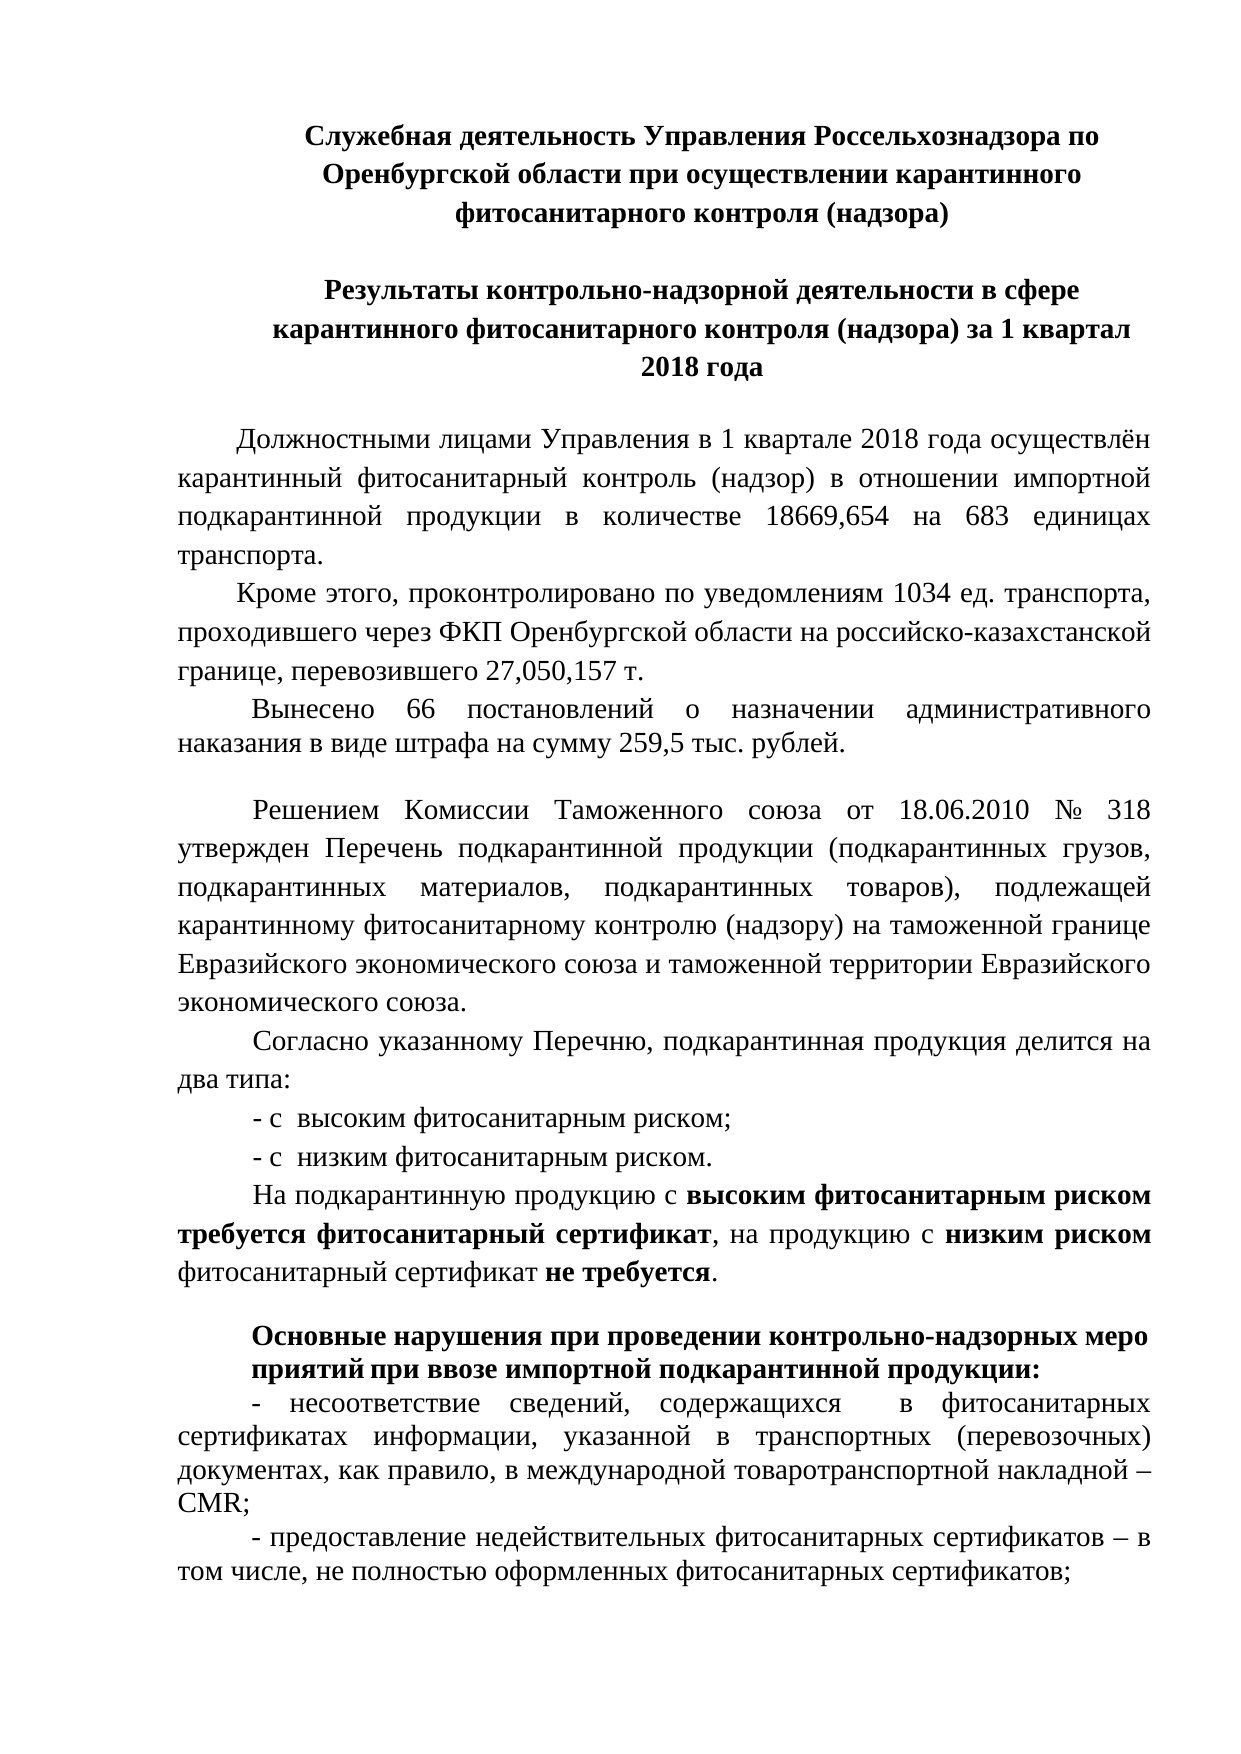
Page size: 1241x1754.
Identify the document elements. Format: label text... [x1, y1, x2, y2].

list Решением Комиссии Таможенного союза от 18.06.2010 № 318 утвержден Перечень подкарантинной продукции (подкарантинных грузов, подкарантинных материалов, подкарантинных товаров), подлежащей карантинному фитосанитарному контролю (надзору) на таможенной границе Евразийского экономического союза и таможенной территории Евразийского экономического союза. [177, 792, 1152, 1018]
text Вынесено 66 постановлений о назначении административного наказания в виде штрафа на сумму 259,5 тыс. рублей. [177, 691, 1152, 758]
text - несоответствие сведений, содержащихся в фитосанитарных сертификатах информации, указанной в транспортных (перевозочных) документах, как правило, в международной товаротранспортной накладной – CMR; [177, 1385, 1152, 1519]
list - с низким фитосанитарным риском. [177, 1139, 1152, 1172]
text приятий при ввозе импортной подкарантинной продукции: [177, 1351, 1152, 1385]
text Основные нарушения при проведении контрольно-надзорных меро [177, 1318, 1152, 1351]
text Должностными лицами Управления в 1 квартале 2018 года осуществлён карантинный фитосанитарный контроль (надзор) в отношении импортной подкарантинной продукции в количестве 18669,654 на 683 единицах транспорта. [177, 421, 1152, 571]
text - предоставление недействительных фитосанитарных сертификатов – в том числе, не полностью оформленных фитосанитарных сертификатов; [177, 1519, 1152, 1586]
text Кроме этого, проконтролировано по уведомлениям 1034 ед. транспорта, проходившего через ФКП Оренбургской области на российско-казахстанской границе, перевозившего 27,050,157 т. [177, 576, 1152, 686]
list Согласно указанному Перечню, подкарантинная продукция делится на два типа: [177, 1023, 1152, 1095]
list На подкарантинную продукцию с высоким фитосанитарным риском требуется фитосанитарный сертификат, на продукцию с низким риском фитосанитарный сертификат не требуется. [177, 1177, 1152, 1288]
text Результаты контрольно-надзорной деятельности в сфере карантинного фитосанитарного контроля (надзора) за 1 квартал 2018 года [252, 272, 1152, 383]
list - с высоким фитосанитарным риском; [177, 1100, 1152, 1134]
text Служебная деятельность Управления Россельхознадзора по Оренбургской области при осуществлении карантинного фитосанитарного контроля (надзора) [252, 118, 1152, 229]
